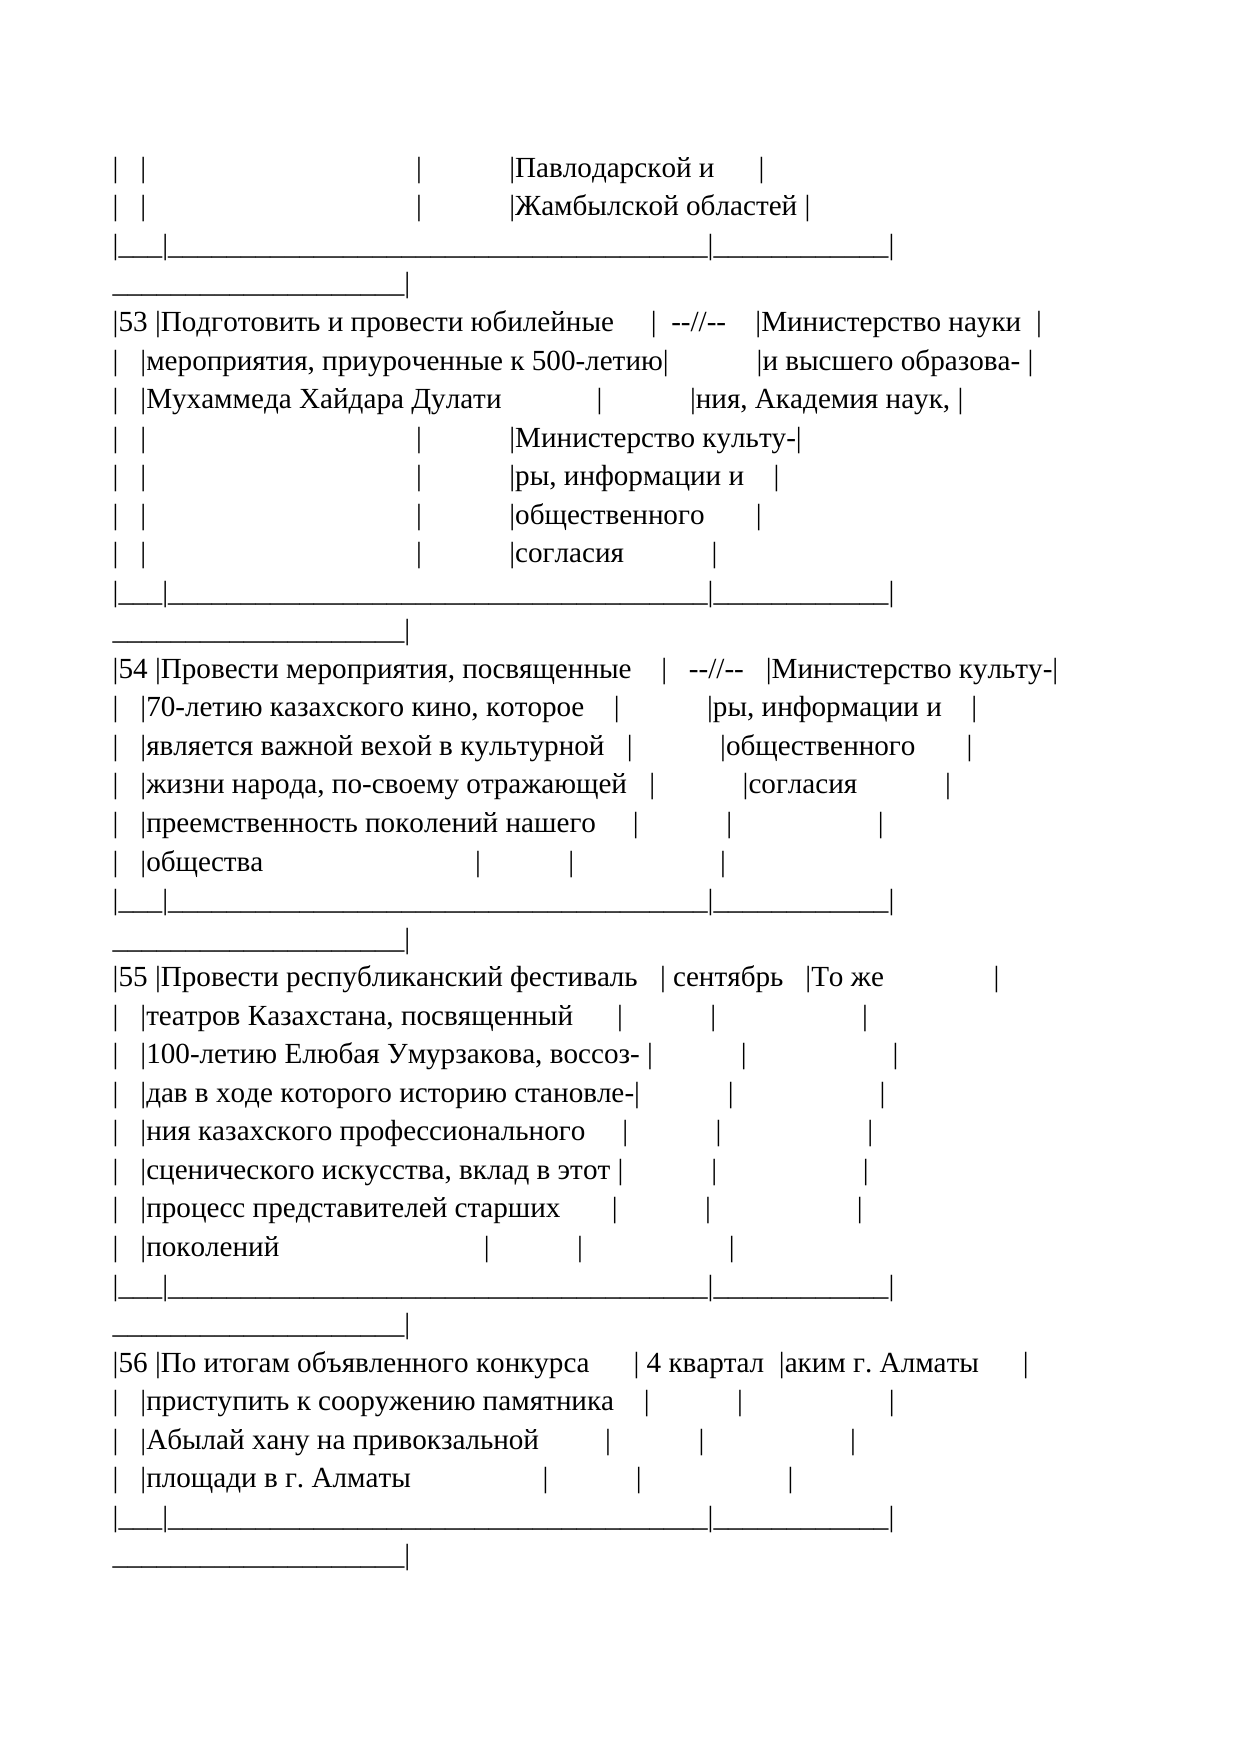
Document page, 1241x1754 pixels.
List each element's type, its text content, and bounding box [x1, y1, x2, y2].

text |54 |Провести мероприятия, посвященные | --//-- |Министерство культу-| [112, 651, 1128, 684]
text | |Абылай хану на привокзальной | | | [112, 1422, 1128, 1455]
text | |мероприятия, приуроченные к 500-летию| |и высшего образова- | [112, 343, 1128, 376]
text | |сценического искусства, вклад в этот | | | [112, 1152, 1128, 1186]
text | |площади в г. Алматы | | | [112, 1460, 1128, 1494]
text | |поколений | | | [112, 1229, 1128, 1263]
text | |приступить к сооружению памятника | | | [112, 1383, 1128, 1417]
text | |70-летию казахского кино, которое | |ры, информации и | [112, 689, 1128, 723]
text |___|_____________________________________|____________|____________________| [112, 1499, 1128, 1571]
text | |является важной вехой в культурной | |общественного | [112, 728, 1128, 762]
text | |Мухаммеда Хайдара Дулати | |ния, Академия наук, | [112, 381, 1128, 415]
text | |преемственность поколений нашего | | | [112, 805, 1128, 839]
text | | | |Министерство культу-| [112, 420, 1128, 453]
text | |100-летию Елюбая Умурзакова, воссоз- | | | [112, 1036, 1128, 1070]
text | | | |ры, информации и | [112, 458, 1128, 492]
text | | | |согласия | [112, 535, 1128, 569]
text | | | |Павлодарской и | [112, 150, 1128, 183]
text | |процесс представителей старших | | | [112, 1191, 1128, 1224]
text | |театров Казахстана, посвященный | | | [112, 998, 1128, 1031]
text |56 |По итогам объявленного конкурса | 4 квартал |аким г. Алматы | [112, 1345, 1128, 1378]
text |53 |Подготовить и провести юбилейные | --//-- |Министерство науки | [112, 304, 1128, 338]
text |___|_____________________________________|____________|____________________| [112, 1268, 1128, 1340]
text | |жизни народа, по-своему отражающей | |согласия | [112, 767, 1128, 800]
text | |общества | | | [112, 844, 1128, 877]
text |___|_____________________________________|____________|____________________| [112, 882, 1128, 954]
text | |дав в ходе которого историю становле-| | | [112, 1075, 1128, 1108]
text |55 |Провести республиканский фестиваль | сентябрь |То же | [112, 959, 1128, 993]
text | |ния казахского профессионального | | | [112, 1113, 1128, 1147]
text | | | |общественного | [112, 497, 1128, 530]
text |___|_____________________________________|____________|____________________| [112, 574, 1128, 646]
text | | | |Жамбылской областей | [112, 188, 1128, 222]
text |___|_____________________________________|____________|____________________| [112, 227, 1128, 299]
